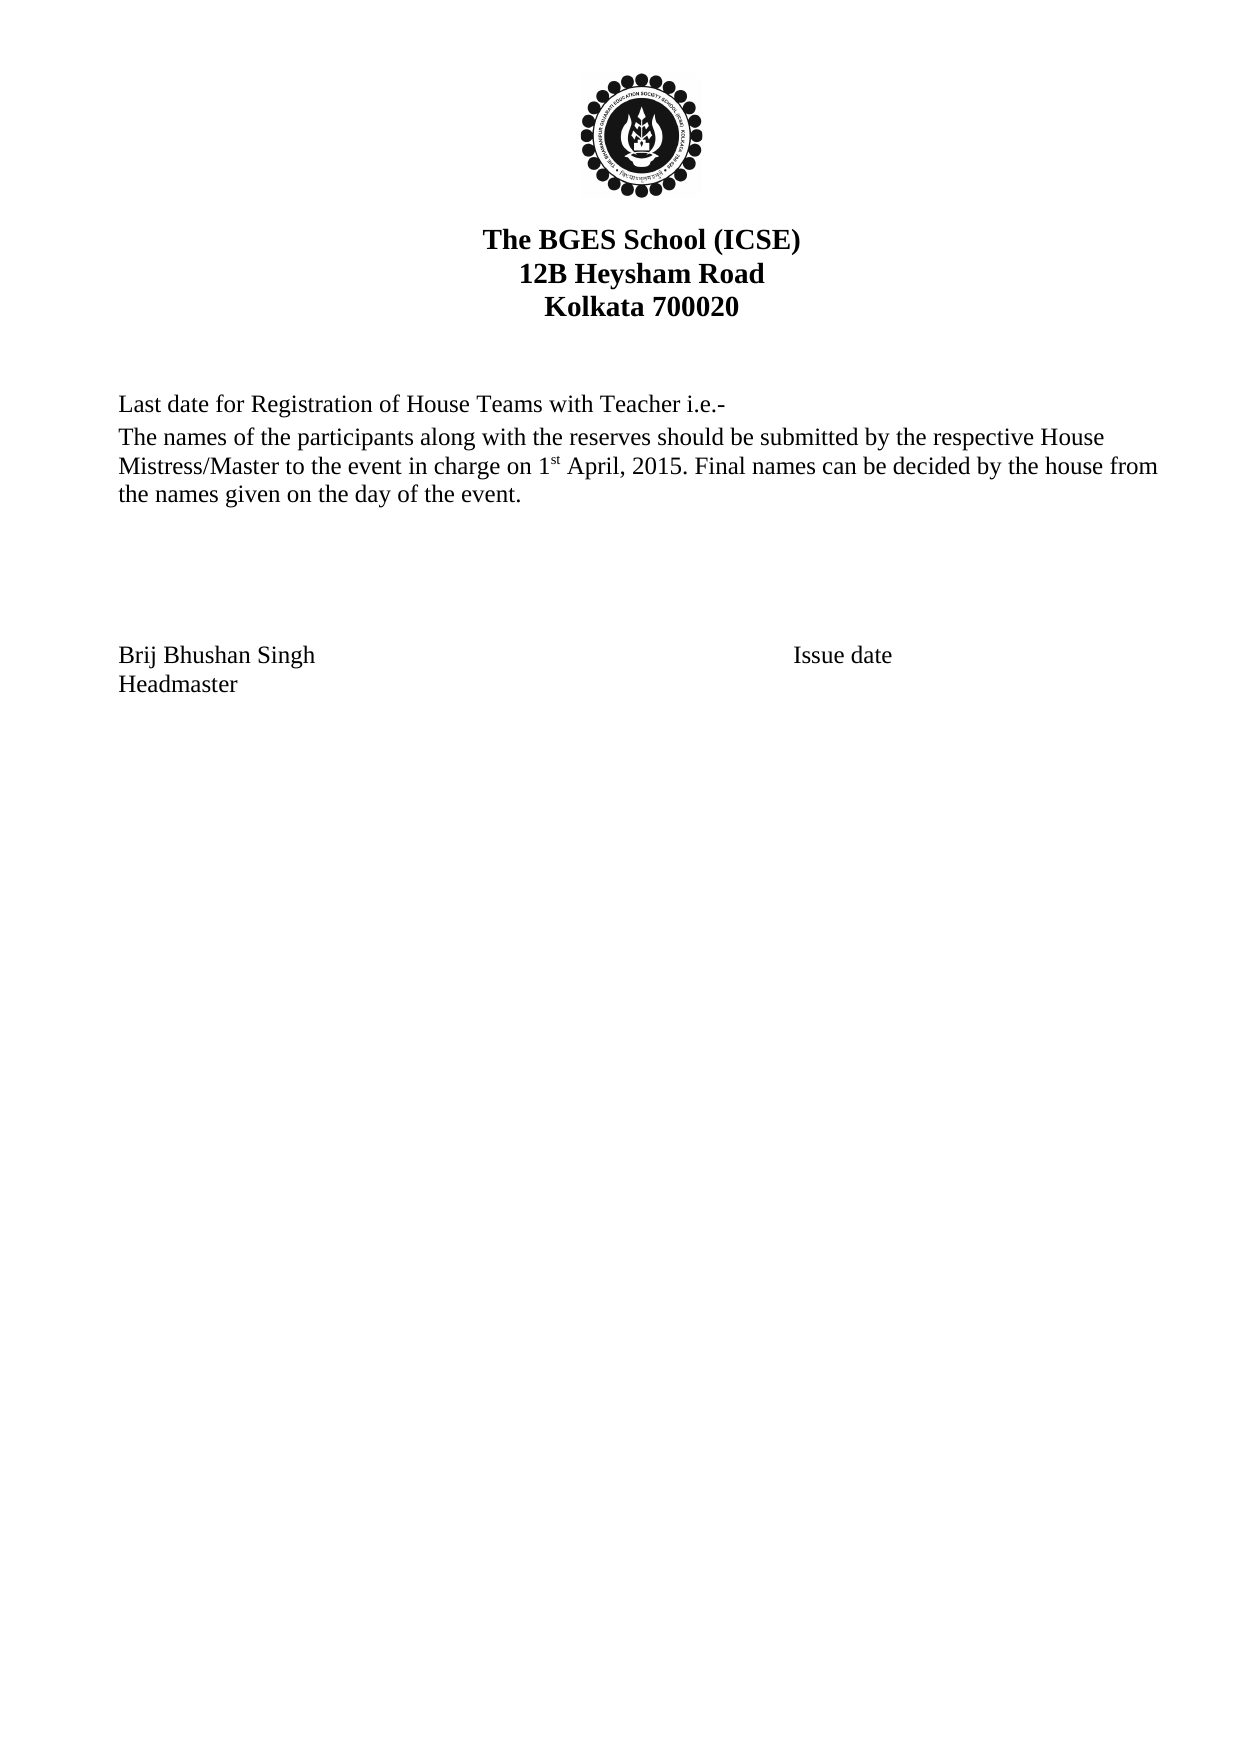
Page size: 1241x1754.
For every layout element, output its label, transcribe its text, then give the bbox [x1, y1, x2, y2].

picture [580, 73, 703, 198]
text The names of the participants along with the reserves should be submitted by the respective House Mistress/Master to the event in charge on 1st April, 2015. Final names can be decided by the house from the names given on the day of the event. [118, 422, 1165, 508]
text Brij Bhushan Singh Issue date [118, 640, 1165, 669]
text Last date for Registration of House Teams with Teacher i.e.- [118, 389, 1165, 418]
text Headmaster [118, 669, 1165, 698]
